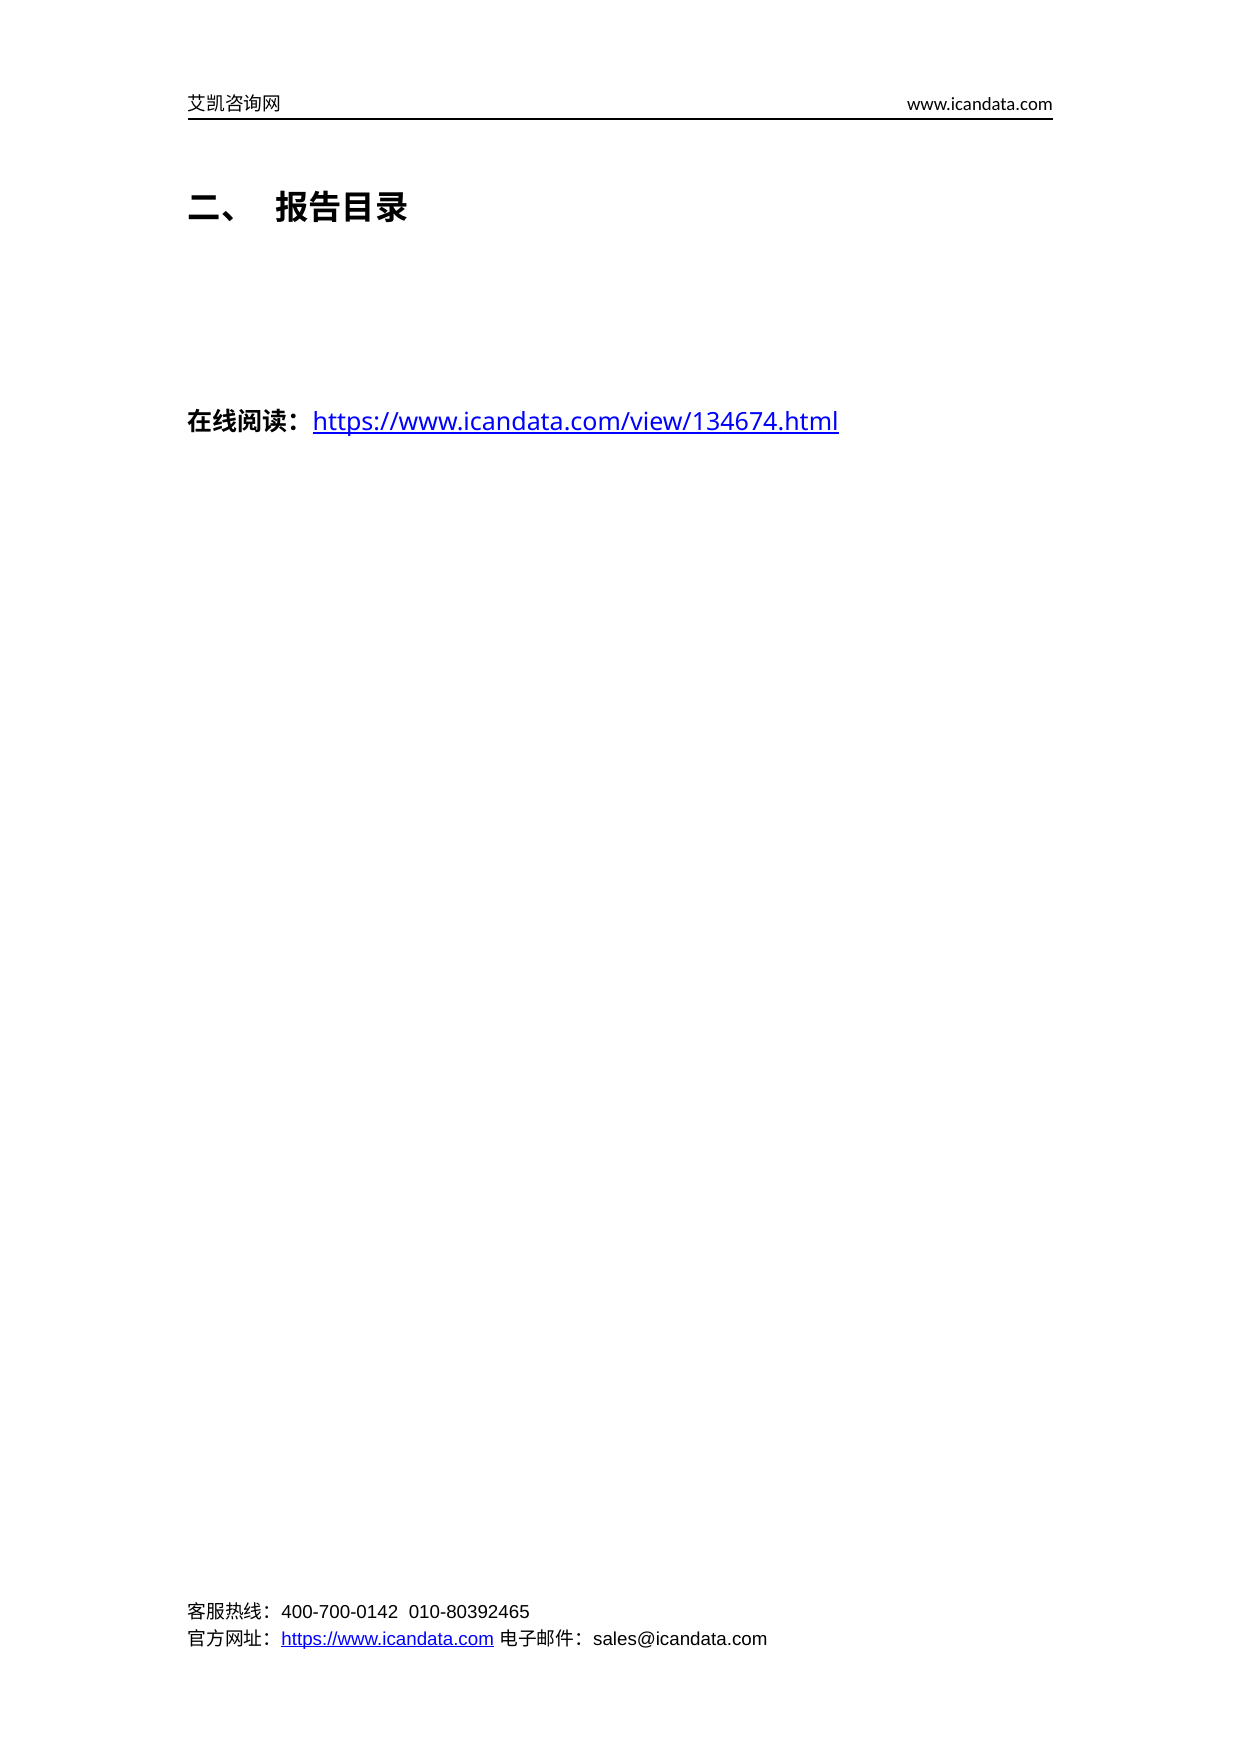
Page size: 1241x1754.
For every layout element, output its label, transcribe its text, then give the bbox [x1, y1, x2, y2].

text 在线阅读：https://www.icandata.com/view/134674.html [187, 387, 1053, 452]
subtitle 报告目录 [187, 172, 1053, 237]
